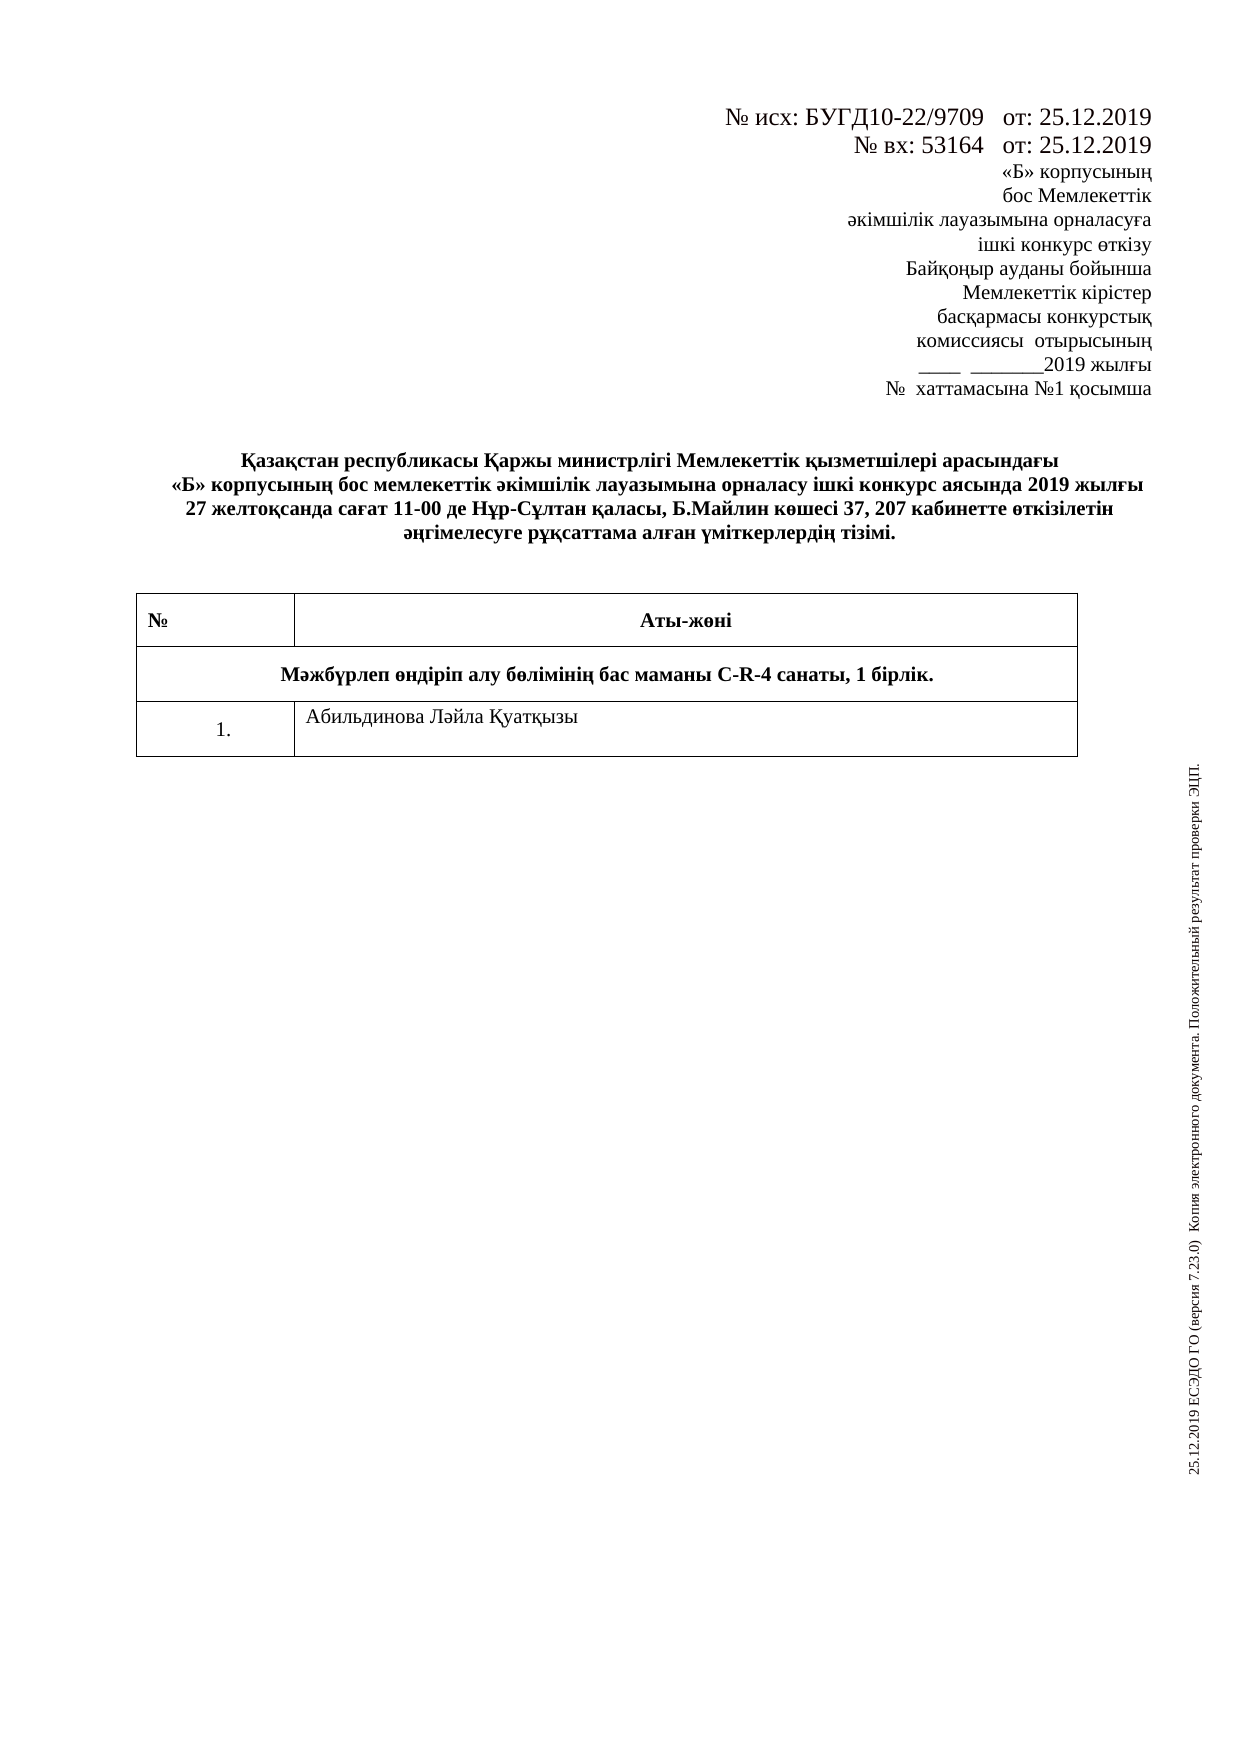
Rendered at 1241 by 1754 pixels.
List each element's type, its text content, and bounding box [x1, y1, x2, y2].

table_cell Абильдинова Ләйла Қуатқызы [295, 702, 1077, 756]
text № хаттамасына №1 қосымша [148, 376, 1152, 400]
text «Б» корпусының [148, 159, 1152, 183]
table_header № исх: БУГД10-22/9709 от: 25.12.2019 № вх: 53164 от: 25.12.2019 [136, 102, 1163, 159]
subtitle «Б» корпусының бос мемлекеттік әкімшілік лауазымына орналасу ішкі конкурс аясында 2019 жылғы 27 желтоқсанда сағат 11-00 де Нұр-Сұлтан қаласы, Б.Майлин көшесі 37, 207 кабинетте өткізілетін әңгімелесуге рұқсаттама алған үміткерлердің тізімі. [148, 472, 1152, 544]
table_header Аты-жөні [295, 594, 1077, 646]
text ішкі конкурс өткізу [148, 231, 1152, 256]
text әкімшілік лауазымына орналасуға [148, 207, 1152, 231]
text комиссиясы отырысының [148, 328, 1152, 352]
table_cell [137, 702, 294, 756]
table_cell Мәжбүрлеп өндіріп алу бөлімінің бас маманы С-R-4 санаты, 1 бірлік. [137, 647, 1077, 701]
table_header № [137, 594, 294, 646]
text бос Мемлекеттік [148, 183, 1152, 207]
text Мемлекеттік кірістер [148, 279, 1152, 304]
text Қазақстан республикасы Қаржы министрлігі Мемлекеттік қызметшілері арасындағы [148, 448, 1152, 472]
text басқармасы конкурстық [148, 304, 1152, 328]
text Байқоңыр ауданы бойынша [148, 256, 1152, 279]
text ____ _______2019 жылғы [148, 352, 1152, 376]
